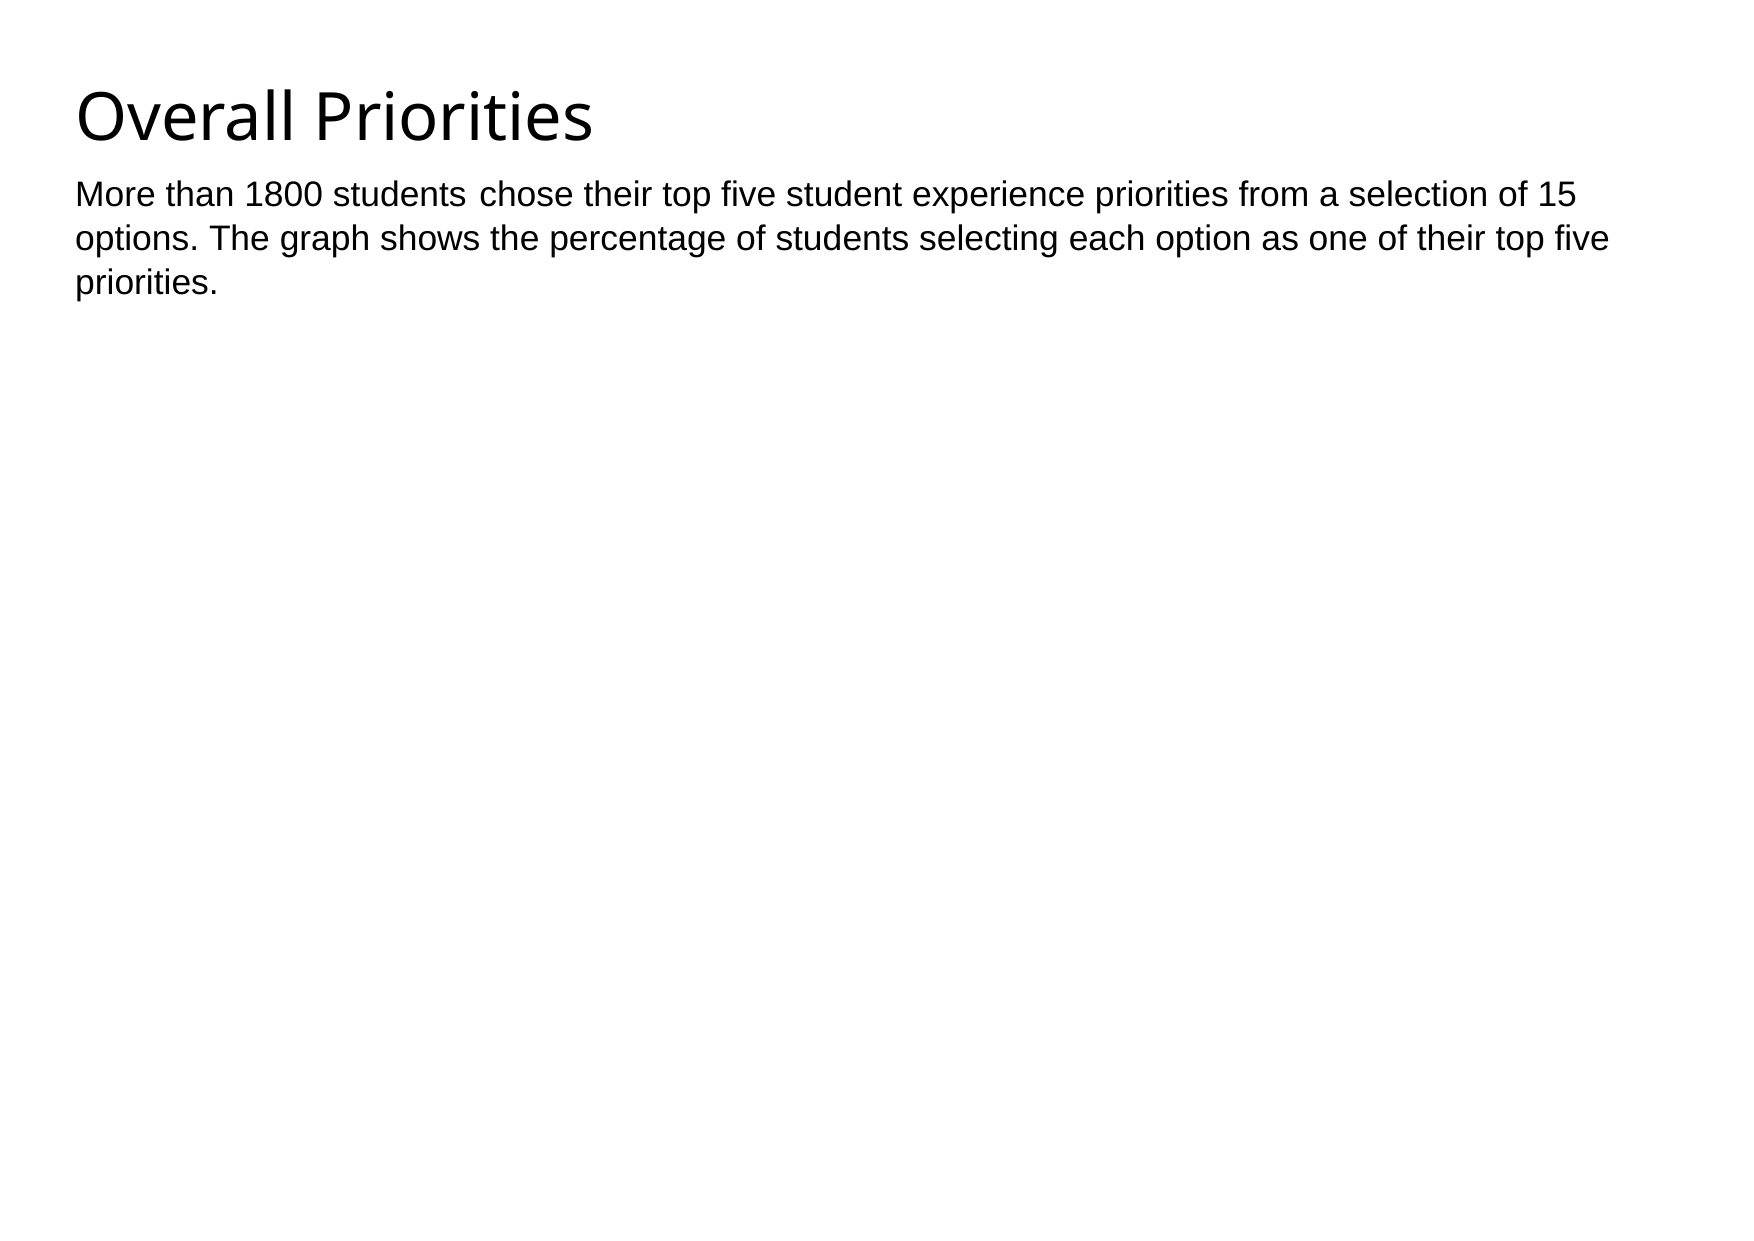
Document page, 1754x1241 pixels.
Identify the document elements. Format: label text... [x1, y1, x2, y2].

text Overall Priorities [75, 75, 1679, 157]
text More than 1800 students chose their top five student experience priorities from a selection of 15 options. The graph shows the percentage of students selecting each option as one of their top five priorities. [75, 173, 1679, 302]
